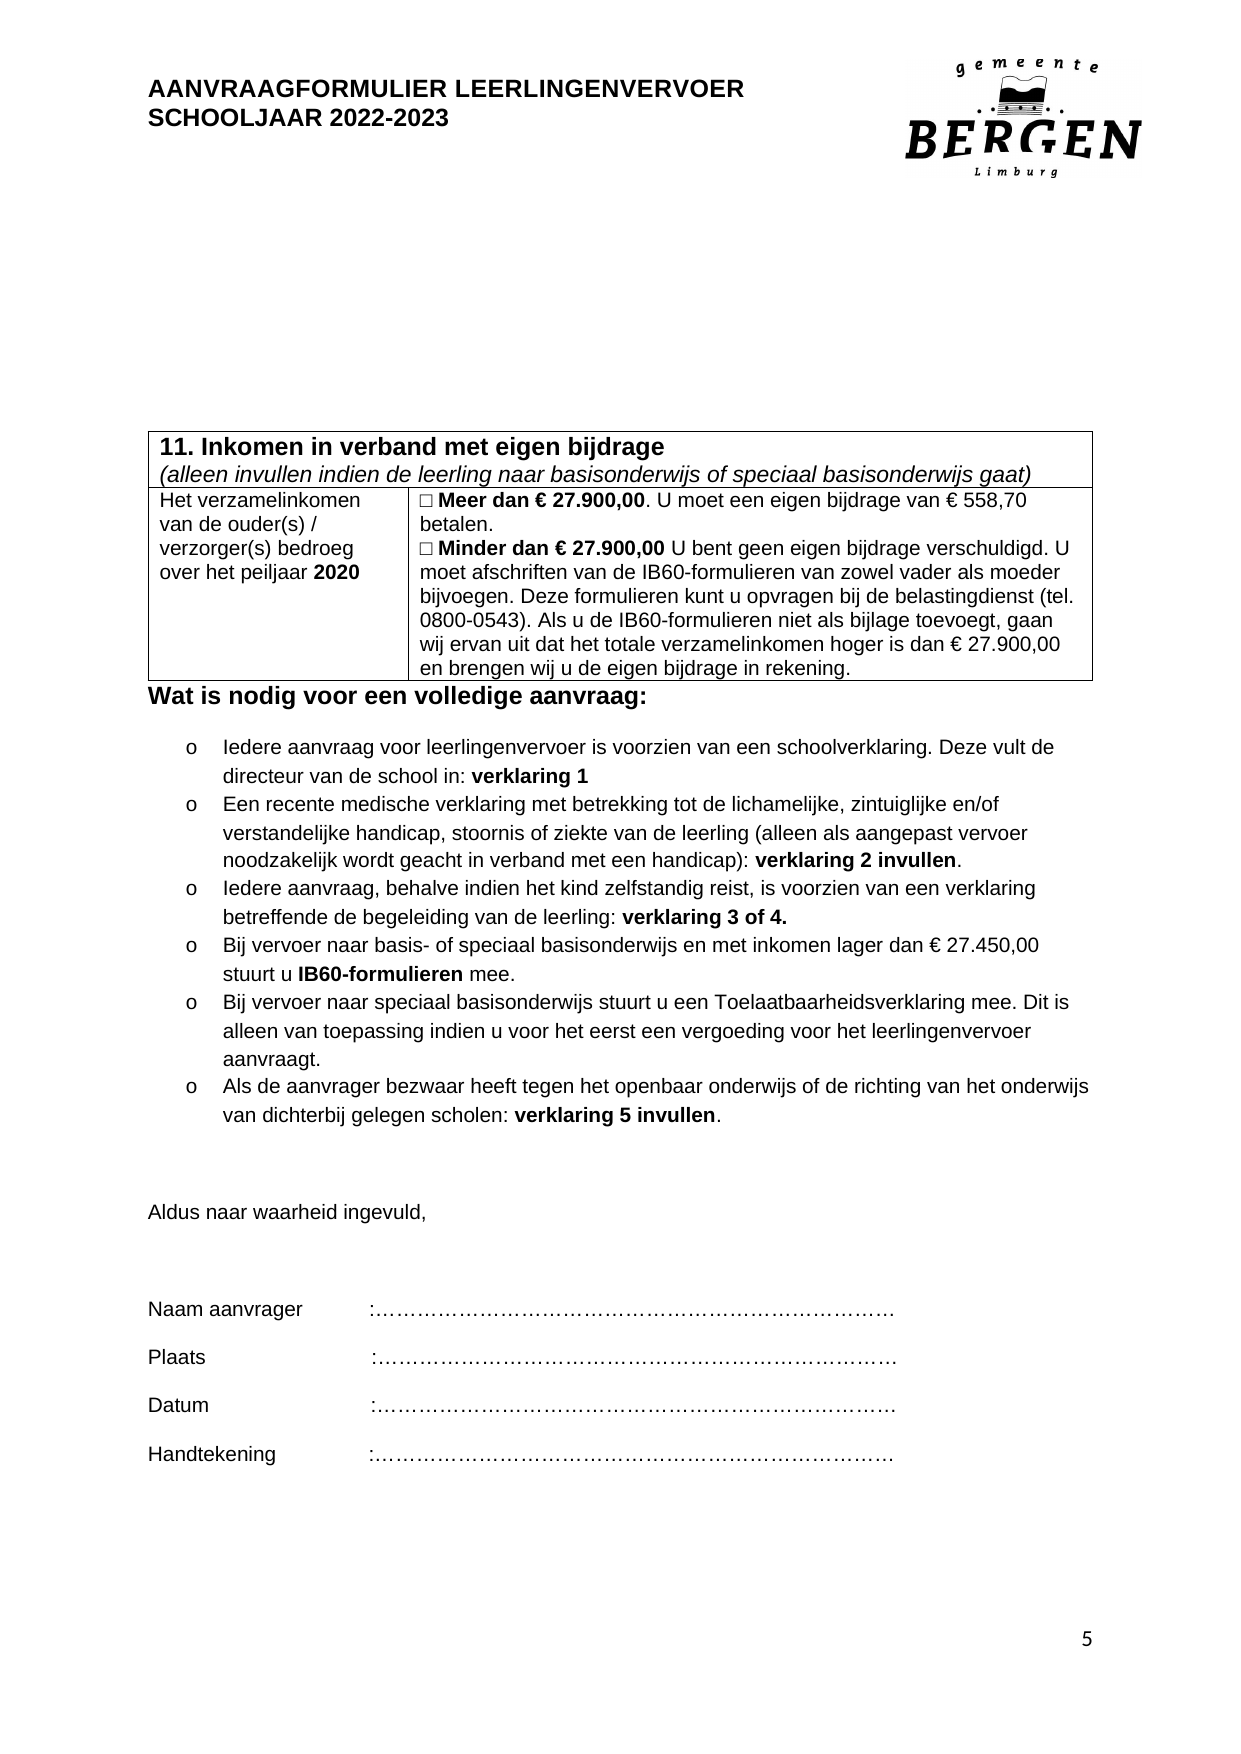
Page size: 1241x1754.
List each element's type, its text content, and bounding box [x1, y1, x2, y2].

text Aldus naar waarheid ingevuld, [148, 1200, 1093, 1224]
text Naam aanvrager :………………………………………………………………… [148, 1297, 1093, 1321]
list Bij vervoer naar basis- of speciaal basisonderwijs en met inkomen lager dan € 27.450,00 stuurt u IB60-formulieren mee. [185, 933, 1093, 986]
text Datum :………………………………………………………………… [148, 1393, 1093, 1417]
list Iedere aanvraag voor leerlingenvervoer is voorzien van een schoolverklaring. Deze vult de directeur van de school in: verklaring 1 [185, 734, 1093, 788]
table_cell □ Meer dan € 27.900,00. U moet een eigen bijdrage van € 558,70 betalen. □ Minder dan € 27.900,00 U bent geen eigen bijdrage verschuldigd. U moet afschriften van de IB60-formulieren van zowel vader als moeder bijvoegen. Deze formulieren kunt u opvragen bij de belastingdienst (tel. 0800-0543). Als u de IB60-formulieren niet als bijlage toevoegt, gaan wij ervan uit dat het totale verzamelinkomen hoger is dan € 27.900,00 en brengen wij u de eigen bijdrage in rekening. [409, 488, 1092, 679]
text Wat is nodig voor een volledige aanvraag: [148, 681, 1093, 709]
list Een recente medische verklaring met betrekking tot de lichamelijke, zintuiglijke en/of verstandelijke handicap, stoornis of ziekte van de leerling (alleen als aangepast vervoer noodzakelijk wordt geacht in verband met een handicap): verklaring 2 invullen. [185, 791, 1093, 872]
table_cell Het verzamelinkomen van de ouder(s) / verzorger(s) bedroeg over het peiljaar 2020 [149, 488, 408, 679]
list Bij vervoer naar speciaal basisonderwijs stuurt u een Toelaatbaarheidsverklaring mee. Dit is alleen van toepassing indien u voor het eerst een vergoeding voor het leerlingenvervoer aanvraagt. [185, 989, 1093, 1070]
list Iedere aanvraag, behalve indien het kind zelfstandig reist, is voorzien van een verklaring betreffende de begeleiding van de leerling: verklaring 3 of 4. [185, 876, 1093, 929]
list Als de aanvrager bezwaar heeft tegen het openbaar onderwijs of de richting van het onderwijs van dichterbij gelegen scholen: verklaring 5 invullen. [185, 1074, 1093, 1127]
table_header 11. Inkomen in verband met eigen bijdrage (alleen invullen indien de leerling naar basisonderwijs of speciaal basisonderwijs gaat) [149, 432, 1092, 487]
picture [905, 59, 1142, 178]
text Handtekening :………………………………………………………………… [148, 1442, 1093, 1466]
text Plaats :………………………………………………………………… [148, 1345, 1093, 1369]
